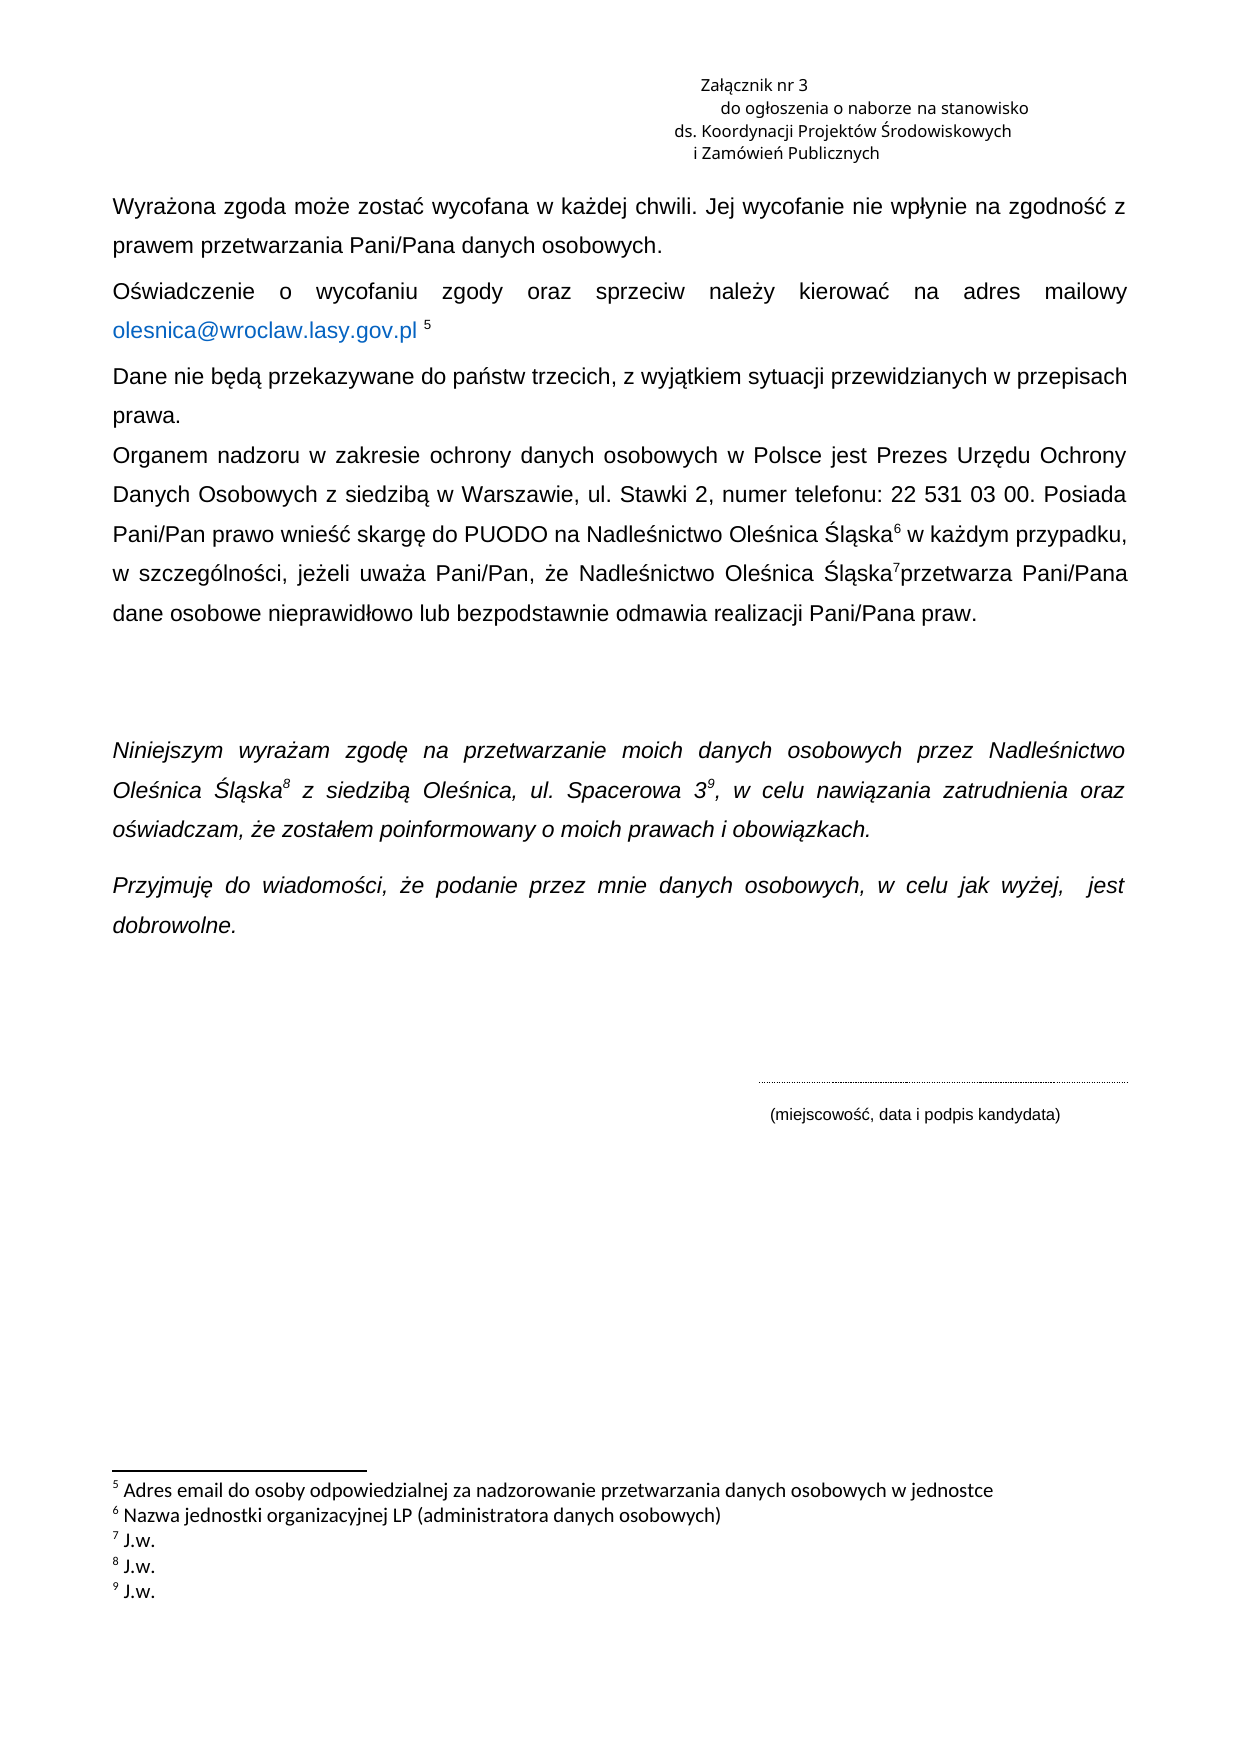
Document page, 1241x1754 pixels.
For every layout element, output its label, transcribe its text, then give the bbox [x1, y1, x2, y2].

text (miejscowość, data i podpis kandydata) [112, 1105, 1128, 1124]
text Niniejszym wyrażam zgodę na przetwarzanie moich danych osobowych przez Nadleśnictwo Oleśnica Śląska z siedzibą Oleśnica, ul. Spacerowa 3, w celu nawiązania zatrudnienia oraz oświadczam, że zostałem poinformowany o moich prawach i obowiązkach. [112, 737, 1128, 842]
list Organem nadzoru w zakresie ochrony danych osobowych w Polsce jest Prezes Urzędu Ochrony Danych Osobowych z siedzibą w Warszawie, ul. Stawki 2, numer telefonu: 22 531 03 00. Posiada Pani/Pan prawo wnieść skargę do PUODO na Nadleśnictwo Oleśnica Śląska w każdym przypadku, w szczególności, jeżeli uważa Pani/Pan, że Nadleśnictwo Oleśnica Śląskaprzetwarza Pani/Pana dane osobowe nieprawidłowo lub bezpodstawnie odmawia realizacji Pani/Pana praw. [112, 442, 1128, 626]
list Dane nie będą przekazywane do państw trzecich, z wyjątkiem sytuacji przewidzianych w przepisach prawa. [112, 363, 1128, 429]
text Przyjmuję do wiadomości, że podanie przez mnie danych osobowych, w celu jak wyżej, jest dobrowolne. [112, 872, 1128, 938]
list Wyrażona zgoda może zostać wycofana w każdej chwili. Jej wycofanie nie wpłynie na zgodność z prawem przetwarzania Pani/Pana danych osobowych. [112, 193, 1128, 258]
text Oświadczenie o wycofaniu zgody oraz sprzeciw należy kierować na adres mailowy olesnica@wroclaw.lasy.gov.pl [112, 278, 1128, 344]
